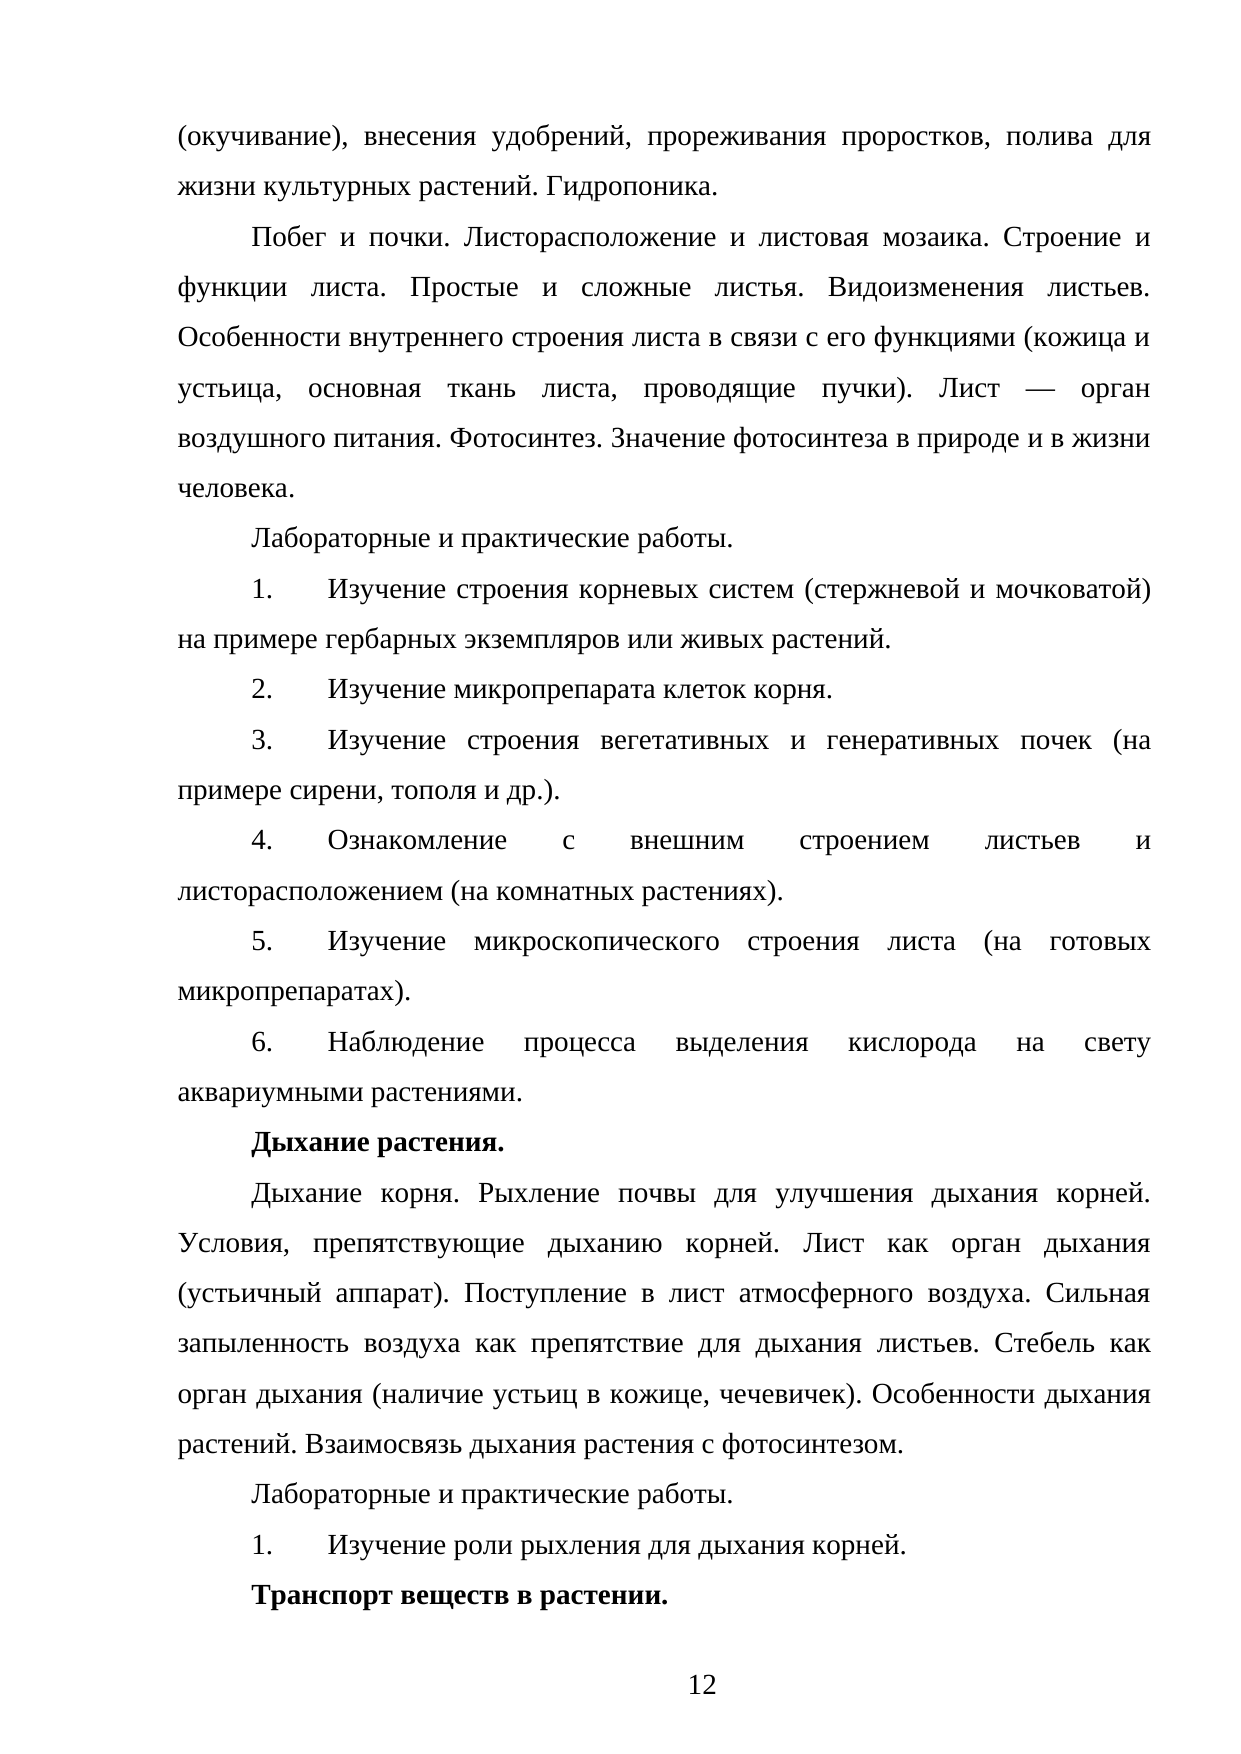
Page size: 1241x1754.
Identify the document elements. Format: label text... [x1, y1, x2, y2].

list Изучение строения корневых систем (стержневой и мочковатой) на примере гербарных экземпляров или живых растений. [177, 571, 1152, 655]
list Изучение микропрепарата клеток корня. [177, 672, 1152, 705]
list Ознакомление с внешним строением листьев и листорасположением (на комнатных растениях). [177, 822, 1152, 906]
list Изучение микроскопического строения листа (на готовых микропрепаратах). [177, 923, 1152, 1007]
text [177, 118, 1152, 202]
text Лабораторные и практические работы. [177, 521, 1152, 554]
text Дыхание растения. [177, 1124, 1152, 1158]
list Наблюдение процесса выделения кислорода на свету аквариумными растениями. [177, 1024, 1152, 1108]
text Дыхание корня. Рыхление почвы для улучшения дыхания корней. Условия, препятствующие дыханию корней. Лист как орган дыхания (устьичный аппарат). Поступление в лист атмосферного воздуха. Сильная запыленность воздуха как препятствие для дыхания листьев. Стебель как орган дыхания (наличие устьиц в кожице, чечевичек). Особенности дыхания растений. Взаимосвязь дыхания растения с фотосинтезом. [177, 1175, 1152, 1460]
text Побег и почки. Листорасположение и листовая мозаика. Строение и функции листа. Простые и сложные листья. Видоизменения листьев. Особенности внутреннего строения листа в связи с его функциями (кожица и устьица, основная ткань листа, проводящие пучки). Лист — орган воздушного питания. Фотосинтез. Значение фотосинтеза в природе и в жизни человека. [177, 219, 1152, 504]
text Транспорт веществ в растении. [177, 1577, 1152, 1611]
list Изучение строения вегетативных и генеративных почек (на примере сирени, тополя и др.). [177, 722, 1152, 806]
text Лабораторные и практические работы. [177, 1477, 1152, 1510]
list Изучение роли рыхления для дыхания корней. [177, 1527, 1152, 1560]
